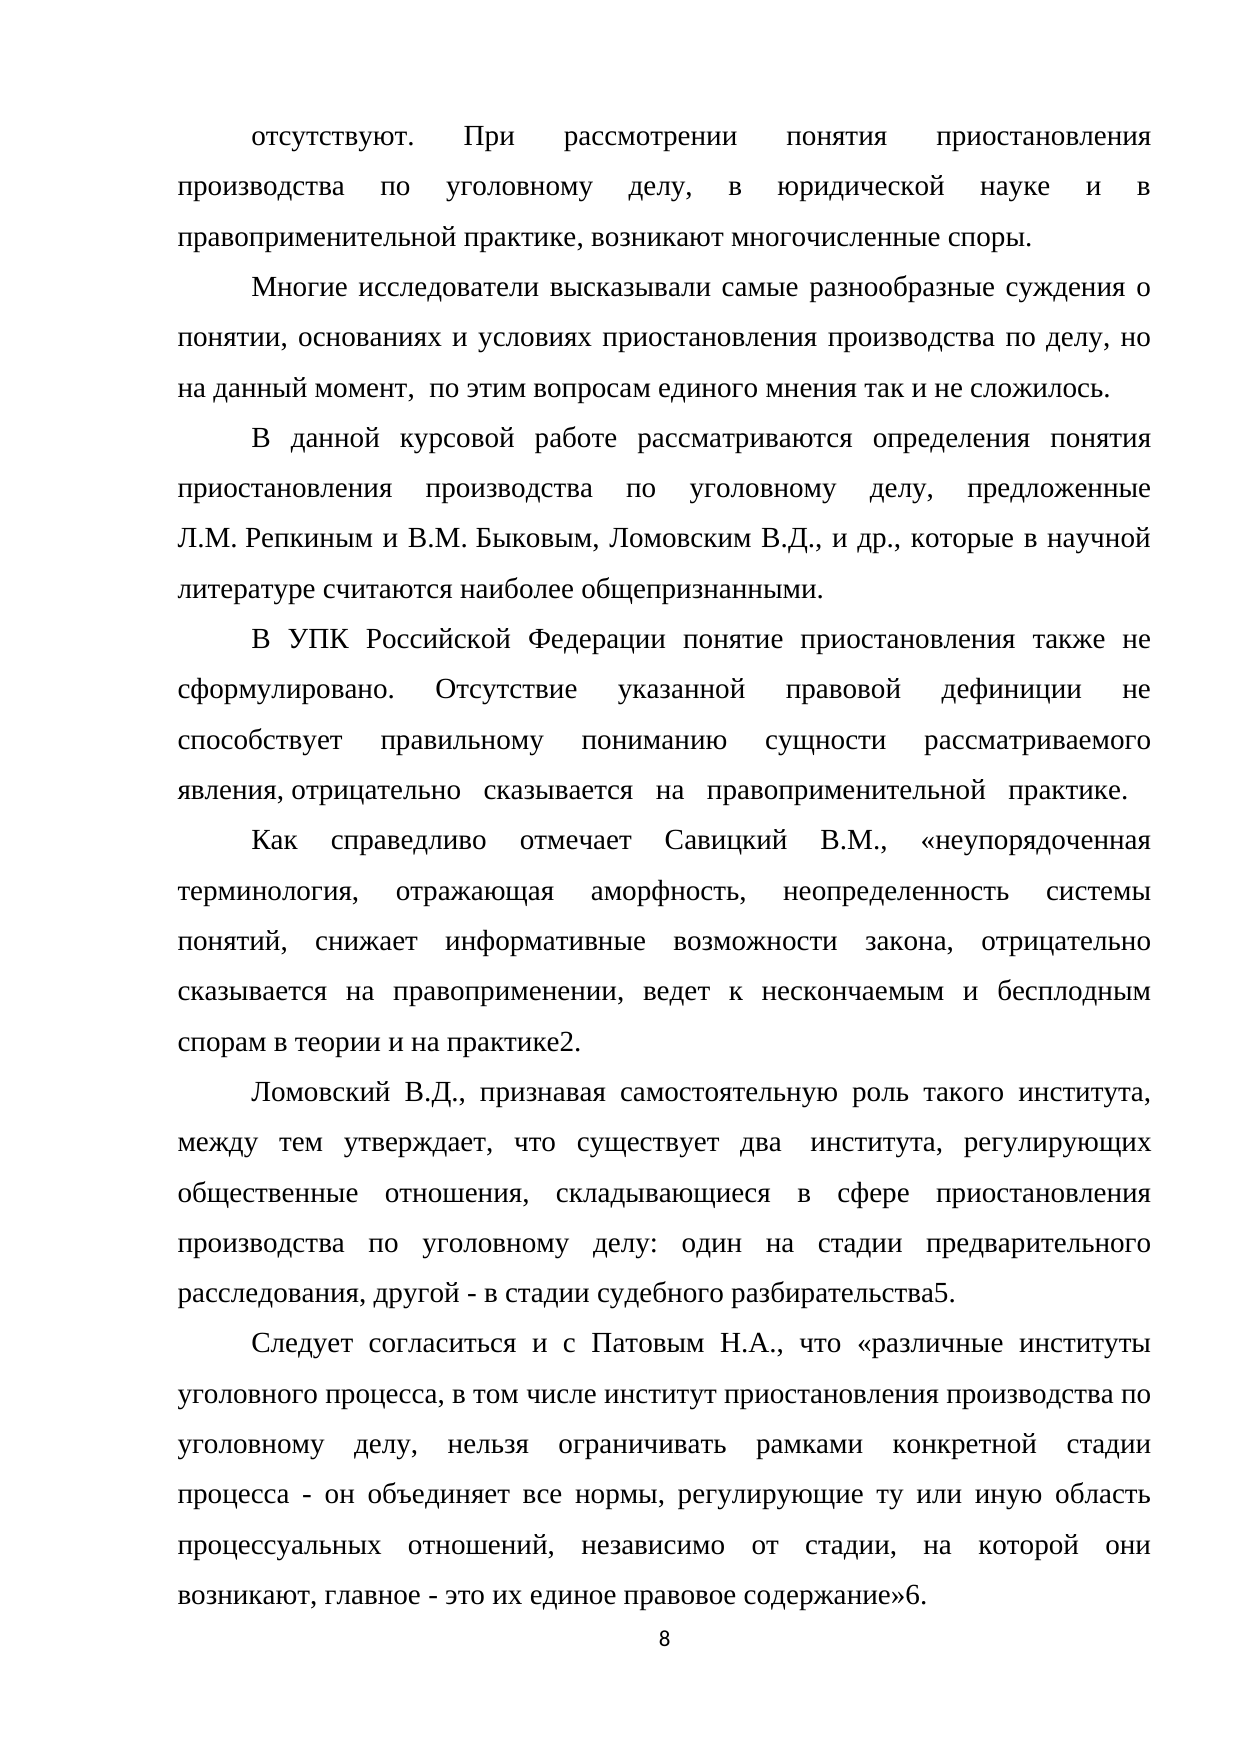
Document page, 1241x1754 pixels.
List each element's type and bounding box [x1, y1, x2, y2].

text [177, 118, 1152, 1611]
